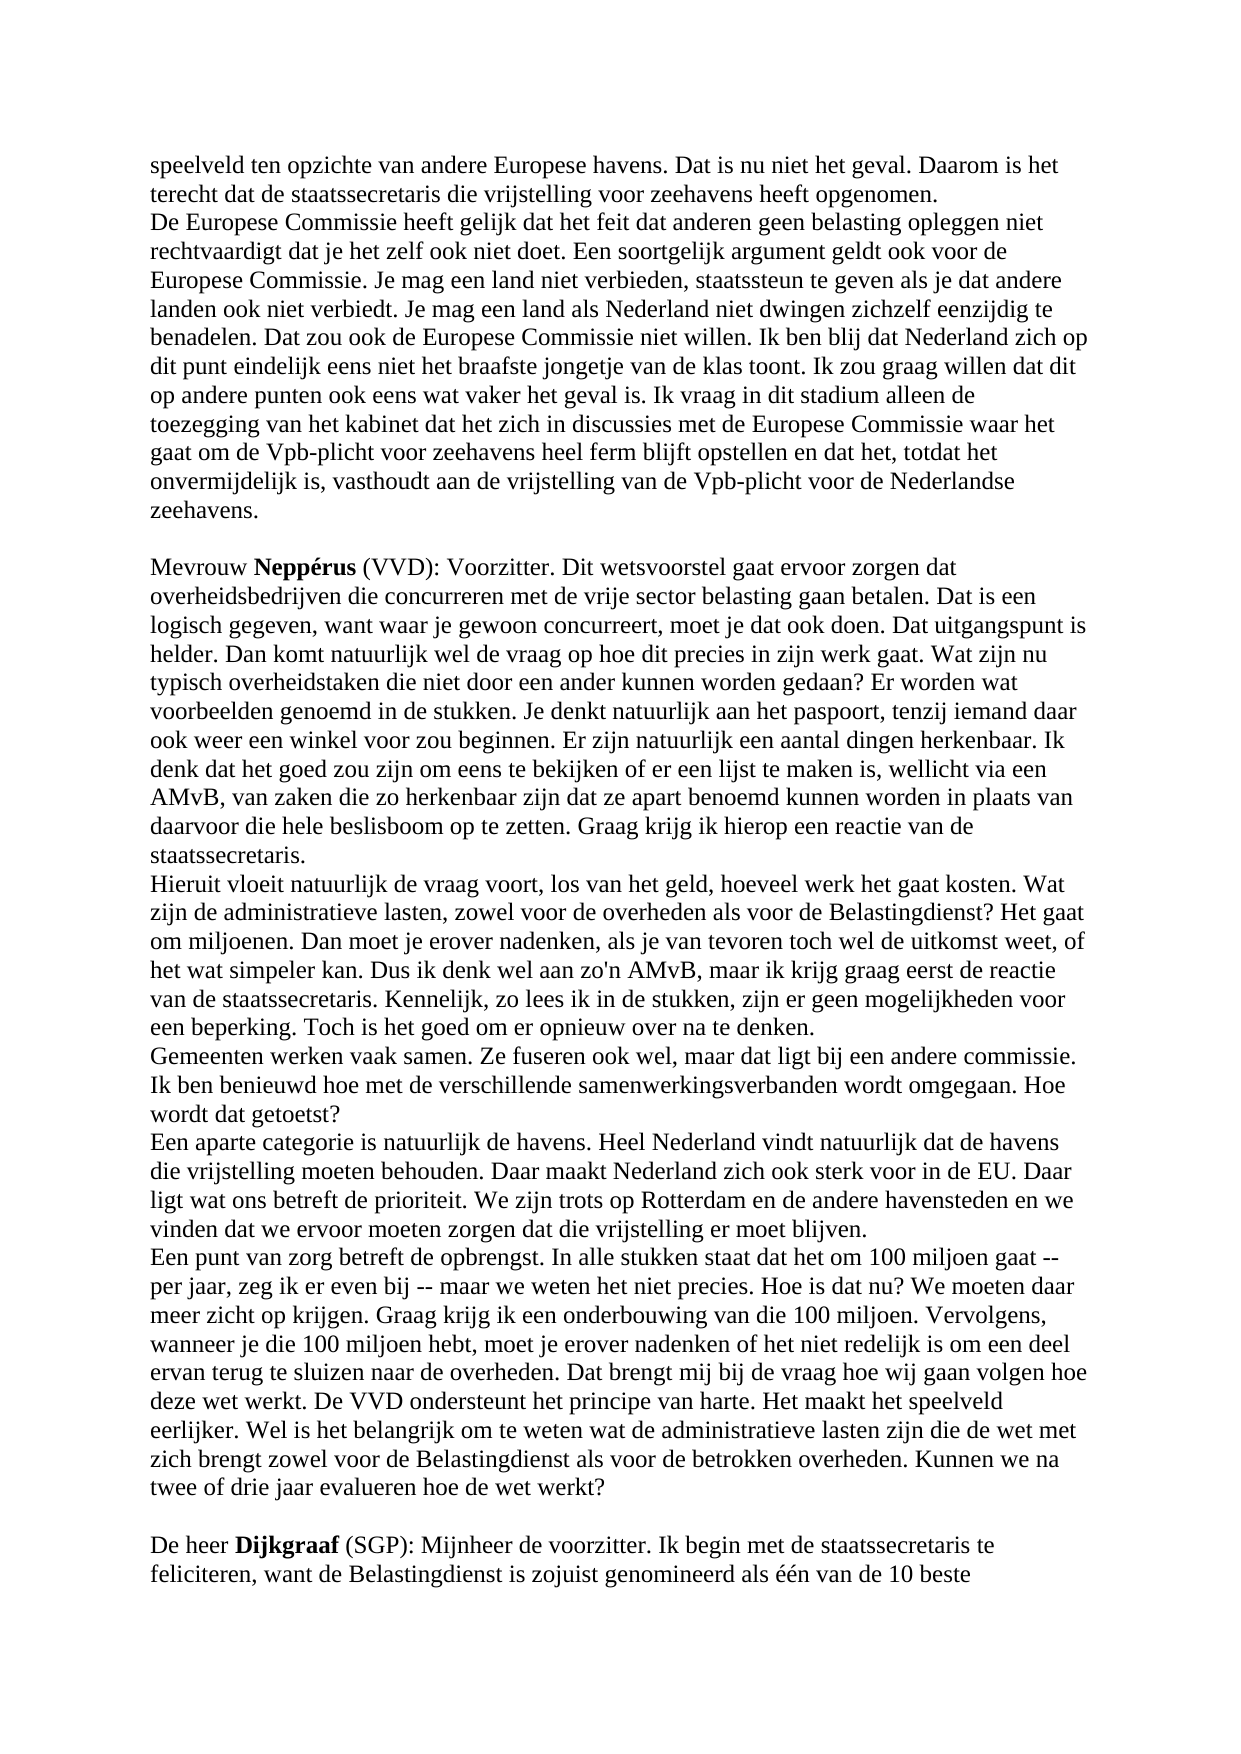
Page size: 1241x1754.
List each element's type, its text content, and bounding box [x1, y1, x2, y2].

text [150, 150, 1090, 207]
text Gemeenten werken vaak samen. Ze fuseren ook wel, maar dat ligt bij een andere commissie. Ik ben benieuwd hoe met de verschillende samenwerkingsverbanden wordt omgegaan. Hoe wordt dat getoetst? [150, 1041, 1090, 1127]
text Een punt van zorg betreft de opbrengst. In alle stukken staat dat het om 100 miljoen gaat -- per jaar, zeg ik er even bij -- maar we weten het niet precies. Hoe is dat nu? We moeten daar meer zicht op krijgen. Graag krijg ik een onderbouwing van die 100 miljoen. Vervolgens, wanneer je die 100 miljoen hebt, moet je erover nadenken of het niet redelijk is om een deel ervan terug te sluizen naar de overheden. Dat brengt mij bij de vraag hoe wij gaan volgen hoe deze wet werkt. De VVD ondersteunt het principe van harte. Het maakt het speelveld eerlijker. Wel is het belangrijk om te weten wat de administratieve lasten zijn die de wet met zich brengt zowel voor de Belastingdienst als voor de betrokken overheden. Kunnen we na twee of drie jaar evalueren hoe de wet werkt? [150, 1242, 1090, 1501]
text Mevrouw Neppérus (VVD): Voorzitter. Dit wetsvoorstel gaat ervoor zorgen dat overheidsbedrijven die concurreren met de vrije sector belasting gaan betalen. Dat is een logisch gegeven, want waar je gewoon concurreert, moet je dat ook doen. Dat uitgangspunt is helder. Dan komt natuurlijk wel de vraag op hoe dit precies in zijn werk gaat. Wat zijn nu typisch overheidstaken die niet door een ander kunnen worden gedaan? Er worden wat voorbeelden genoemd in de stukken. Je denkt natuurlijk aan het paspoort, tenzij iemand daar ook weer een winkel voor zou beginnen. Er zijn natuurlijk een aantal dingen herkenbaar. Ik denk dat het goed zou zijn om eens te bekijken of er een lijst te maken is, wellicht via een AMvB, van zaken die zo herkenbaar zijn dat ze apart benoemd kunnen worden in plaats van daarvoor die hele beslisboom op te zetten. Graag krijg ik hierop een reactie van de staatssecretaris. [150, 552, 1090, 869]
text Een aparte categorie is natuurlijk de havens. Heel Nederland vindt natuurlijk dat de havens die vrijstelling moeten behouden. Daar maakt Nederland zich ook sterk voor in de EU. Daar ligt wat ons betreft de prioriteit. We zijn trots op Rotterdam en de andere havensteden en we vinden dat we ervoor moeten zorgen dat die vrijstelling er moet blijven. [150, 1127, 1090, 1242]
text Hieruit vloeit natuurlijk de vraag voort, los van het geld, hoeveel werk het gaat kosten. Wat zijn de administratieve lasten, zowel voor de overheden als voor de Belastingdienst? Het gaat om miljoenen. Dan moet je erover nadenken, als je van tevoren toch wel de uitkomst weet, of het wat simpeler kan. Dus ik denk wel aan zo'n AMvB, maar ik krijg graag eerst de reactie van de staatssecretaris. Kennelijk, zo lees ik in de stukken, zijn er geen mogelijkheden voor een beperking. Toch is het goed om er opnieuw over na te denken. [150, 869, 1090, 1041]
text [150, 1530, 1090, 1587]
text De Europese Commissie heeft gelijk dat het feit dat anderen geen belasting opleggen niet rechtvaardigt dat je het zelf ook niet doet. Een soortgelijk argument geldt ook voor de Europese Commissie. Je mag een land niet verbieden, staatssteun te geven als je dat andere landen ook niet verbiedt. Je mag een land als Nederland niet dwingen zichzelf eenzijdig te benadelen. Dat zou ook de Europese Commissie niet willen. Ik ben blij dat Nederland zich op dit punt eindelijk eens niet het braafste jongetje van de klas toont. Ik zou graag willen dat dit op andere punten ook eens wat vaker het geval is. Ik vraag in dit stadium alleen de toezegging van het kabinet dat het zich in discussies met de Europese Commissie waar het gaat om de Vpb-plicht voor zeehavens heel ferm blijft opstellen en dat het, totdat het onvermijdelijk is, vasthoudt aan de vrijstelling van de Vpb-plicht voor de Nederlandse zeehavens. [150, 207, 1090, 524]
